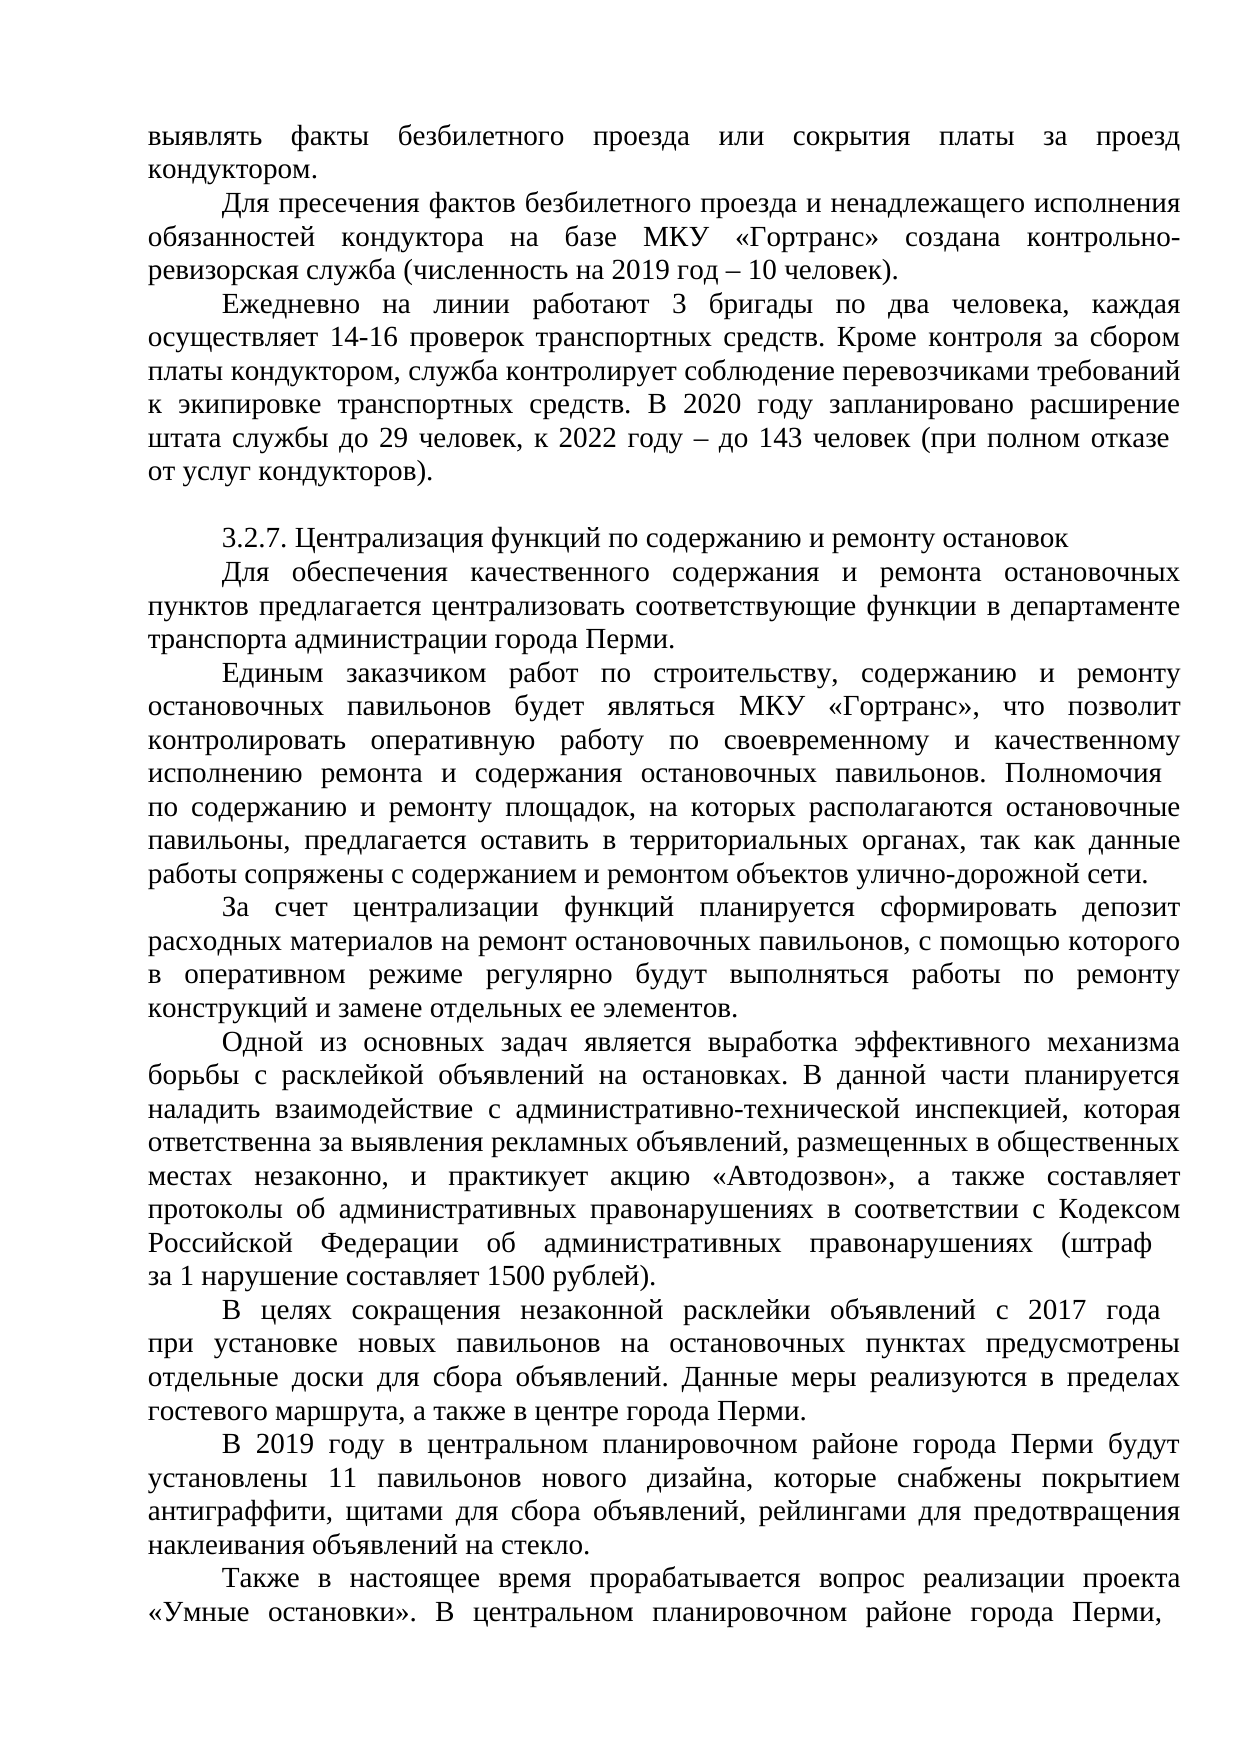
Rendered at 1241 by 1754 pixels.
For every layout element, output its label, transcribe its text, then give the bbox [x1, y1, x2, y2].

text Для обеспечения качественного содержания и ремонта остановочных пунктов предлагается централизовать соответствующие функции в департаменте транспорта администрации города Перми. [148, 554, 1181, 655]
text Для пресечения фактов безбилетного проезда и ненадлежащего исполнения обязанностей кондуктора на базе МКУ «Гортранс» создана контрольно-ревизорская служба (численность на 2019 год – 10 человек). [148, 185, 1181, 286]
text Одной из основных задач является выработка эффективного механизма борьбы с расклейкой объявлений на остановках. В данной части планируется наладить взаимодействие с административно-технической инспекцией, которая ответственна за выявления рекламных объявлений, размещенных в общественных местах незаконно, и практикует акцию «Автодозвон», а также составляет протоколы об административных правонарушениях в соответствии с Кодексом Российской Федерации об административных правонарушениях (штраф за 1 нарушение составляет 1500 рублей). [148, 1024, 1181, 1292]
text 3.2.7. Централизация функций по содержанию и ремонту остановок [148, 521, 1181, 554]
text В целях сокращения незаконной расклейки объявлений с 2017 года при установке новых павильонов на остановочных пунктах предусмотрены отдельные доски для сбора объявлений. Данные меры реализуются в пределах гостевого маршрута, а также в центре города Перми. [148, 1292, 1181, 1426]
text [148, 118, 1181, 185]
text За счет централизации функций планируется сформировать депозит расходных материалов на ремонт остановочных павильонов, с помощью которого в оперативном режиме регулярно будут выполняться работы по ремонту конструкций и замене отдельных ее элементов. [148, 889, 1181, 1024]
text Единым заказчиком работ по строительству, содержанию и ремонту остановочных павильонов будет являться МКУ «Гортранс», что позволит контролировать оперативную работу по своевременному и качественному исполнению ремонта и содержания остановочных павильонов. Полномочия по содержанию и ремонту площадок, на которых располагаются остановочные павильоны, предлагается оставить в территориальных органах, так как данные работы сопряжены с содержанием и ремонтом объектов улично-дорожной сети. [148, 655, 1181, 889]
text В 2019 году в центральном планировочном районе города Перми будут установлены 11 павильонов нового дизайна, которые снабжены покрытием антиграффити, щитами для сбора объявлений, рейлингами для предотвращения наклеивания объявлений на стекло. [148, 1426, 1181, 1560]
text Ежедневно на линии работают 3 бригады по два человека, каждая осуществляет 14-16 проверок транспортных средств. Кроме контроля за сбором платы кондуктором, служба контролирует соблюдение перевозчиками требований к экипировке транспортных средств. В 2020 году запланировано расширение штата службы до 29 человек, к 2022 году – до 143 человек (при полном отказе от услуг кондукторов). [148, 286, 1181, 487]
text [148, 1560, 1181, 1627]
